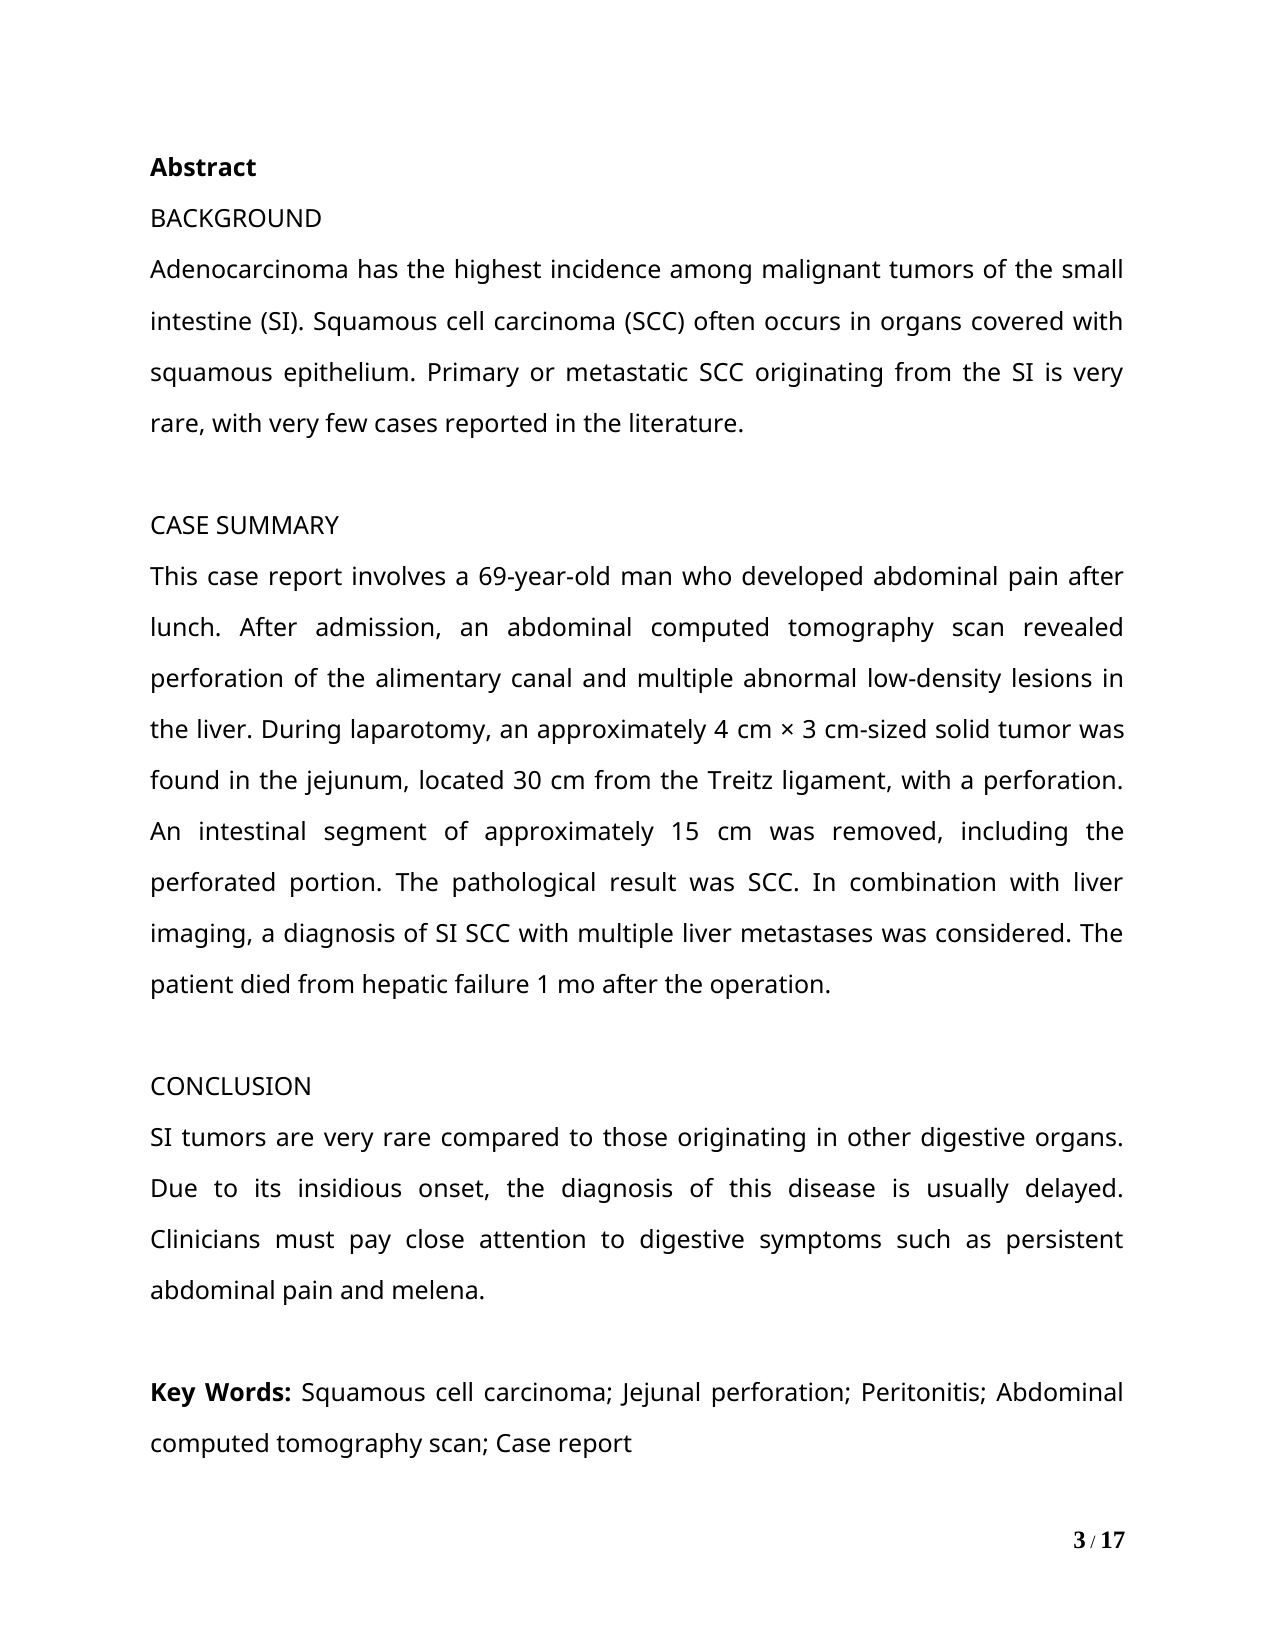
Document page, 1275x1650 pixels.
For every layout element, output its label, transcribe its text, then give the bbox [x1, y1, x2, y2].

text BACKGROUND [150, 201, 1125, 235]
text CASE SUMMARY [150, 507, 1125, 541]
text SI tumors are very rare compared to those originating in other digestive organs. Due to its insidious onset, the diagnosis of this disease is usually delayed. Clinicians must pay close attention to digestive symptoms such as persistent abdominal pain and melena. [150, 1120, 1125, 1307]
text Abstract [150, 150, 1125, 184]
text CONCLUSION [150, 1069, 1125, 1103]
text This case report involves a 69-year-old man who developed abdominal pain after lunch. After admission, an abdominal computed tomography scan revealed perforation of the alimentary canal and multiple abnormal low-density lesions in the liver. During laparotomy, an approximately 4 cm × 3 cm-sized solid tumor was found in the jejunum, located 30 cm from the Treitz ligament, with a perforation. An intestinal segment of approximately 15 cm was removed, including the perforated portion. The pathological result was SCC. In combination with liver imaging, a diagnosis of SI SCC with multiple liver metastases was considered. The patient died from hepatic failure 1 mo after the operation. [150, 558, 1125, 1001]
text Key Words: Squamous cell carcinoma; Jejunal perforation; Peritonitis; Abdominal computed tomography scan; Case report [150, 1375, 1125, 1460]
text Adenocarcinoma has the highest incidence among malignant tumors of the small intestine (SI). Squamous cell carcinoma (SCC) often occurs in organs covered with squamous epithelium. Primary or metastatic SCC originating from the SI is very rare, with very few cases reported in the literature. [150, 252, 1125, 439]
